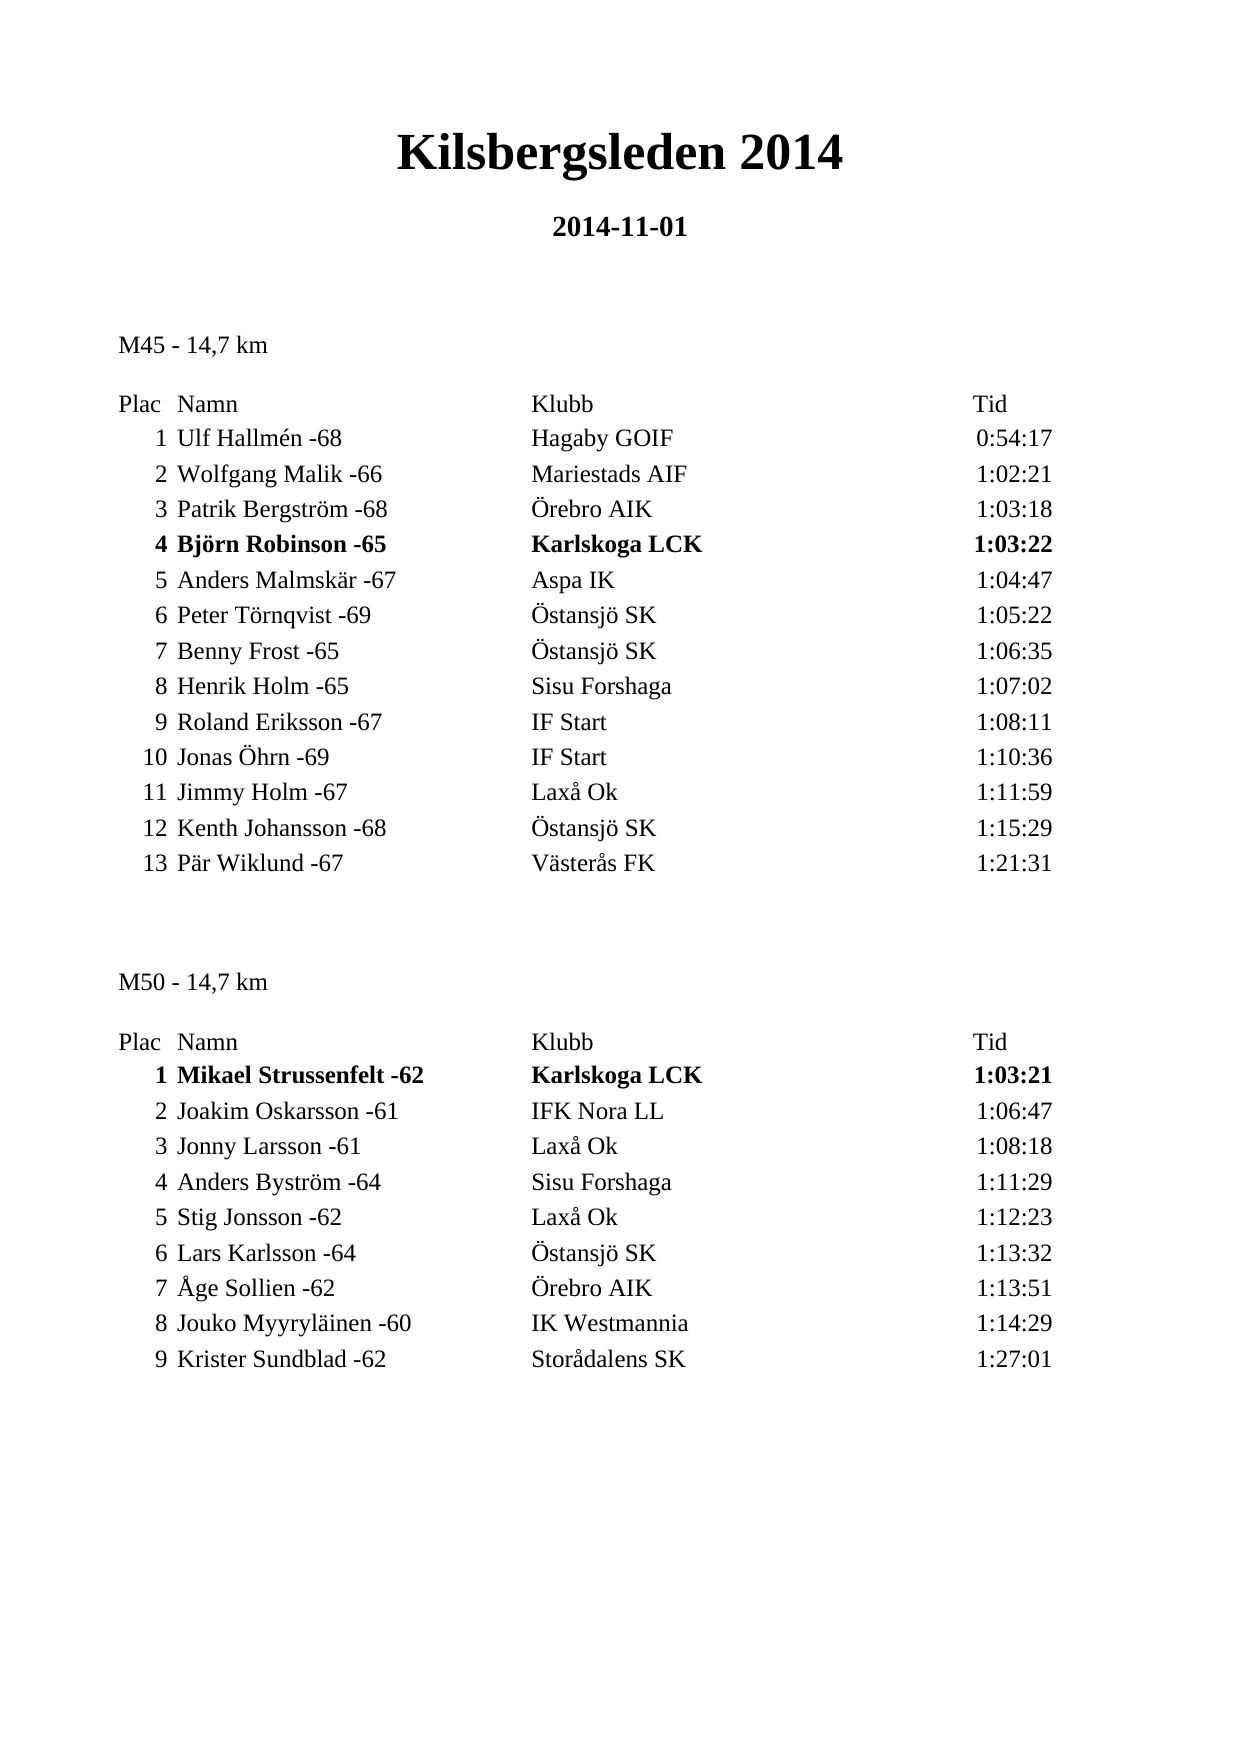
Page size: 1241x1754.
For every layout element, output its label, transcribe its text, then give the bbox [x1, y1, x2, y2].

table_cell 9 [117, 703, 175, 739]
table_cell Jonny Larsson -61 [175, 1128, 529, 1163]
table_cell 1:03:21 [926, 1057, 1054, 1093]
table_cell Jonas Öhrn -69 [175, 739, 529, 774]
table_cell IF Start [529, 739, 926, 774]
table_cell Jouko Myyryläinen -60 [175, 1305, 529, 1341]
table_cell Örebro AIK [529, 491, 926, 526]
table_cell Patrik Bergström -68 [175, 491, 529, 526]
table_cell 1:02:21 [926, 455, 1054, 491]
table_cell 6 [117, 1234, 175, 1270]
table_cell 1:08:11 [926, 703, 1054, 739]
table_cell 7 [117, 633, 175, 668]
table_cell 4 [117, 1164, 175, 1199]
table_cell 1:27:01 [926, 1341, 1054, 1376]
table_header Tid [926, 388, 1054, 420]
table_cell 1:08:18 [926, 1128, 1054, 1163]
table_cell Ulf Hallmén -68 [175, 420, 529, 455]
table_header Plac [117, 1025, 175, 1057]
table_cell 6 [117, 597, 175, 632]
table_cell Mikael Strussenfelt -62 [175, 1057, 529, 1093]
table_cell 4 [117, 526, 175, 562]
table_cell 8 [117, 1305, 175, 1341]
table_cell Pär Wiklund -67 [175, 845, 529, 880]
table_cell 1:12:23 [926, 1199, 1054, 1234]
table_cell 13 [117, 845, 175, 880]
table_cell Wolfgang Malik -66 [175, 455, 529, 491]
table_cell 1:07:02 [926, 668, 1054, 703]
table_cell 5 [117, 1199, 175, 1234]
table_cell Lars Karlsson -64 [175, 1234, 529, 1270]
table_header Tid [926, 1025, 1054, 1057]
table_cell Karlskoga LCK [529, 526, 926, 562]
table_cell Örebro AIK [529, 1270, 926, 1305]
table_cell 1:21:31 [926, 845, 1054, 880]
table_cell 0:54:17 [926, 420, 1054, 455]
table_cell 3 [117, 1128, 175, 1163]
table_cell 9 [117, 1341, 175, 1376]
table_cell 1:14:29 [926, 1305, 1054, 1341]
table_cell IFK Nora LL [529, 1093, 926, 1128]
table_cell 1:10:36 [926, 739, 1054, 774]
table_cell Östansjö SK [529, 633, 926, 668]
table_cell Kenth Johansson -68 [175, 810, 529, 845]
table_cell 2 [117, 1093, 175, 1128]
table_cell Laxå Ok [529, 1199, 926, 1234]
table_cell Henrik Holm -65 [175, 668, 529, 703]
table_cell 1:13:51 [926, 1270, 1054, 1305]
table_cell Peter Törnqvist -69 [175, 597, 529, 632]
table_cell Östansjö SK [529, 810, 926, 845]
table_cell IF Start [529, 703, 926, 739]
table_cell Stig Jonsson -62 [175, 1199, 529, 1234]
table_cell Joakim Oskarsson -61 [175, 1093, 529, 1128]
table_cell Sisu Forshaga [529, 668, 926, 703]
table_cell 1 [117, 1057, 175, 1093]
table_header Plac [117, 388, 175, 420]
table_cell 1:04:47 [926, 562, 1054, 597]
table_cell 1:06:47 [926, 1093, 1054, 1128]
table_cell Laxå Ok [529, 774, 926, 809]
table_cell Anders Malmskär -67 [175, 562, 529, 597]
table_cell 12 [117, 810, 175, 845]
table_cell 1:03:22 [926, 526, 1054, 562]
table_cell 1:11:29 [926, 1164, 1054, 1199]
table_cell Östansjö SK [529, 597, 926, 632]
table_cell 10 [117, 739, 175, 774]
table_cell Aspa IK [529, 562, 926, 597]
table_cell 1:13:32 [926, 1234, 1054, 1270]
table_cell 3 [117, 491, 175, 526]
table_cell 1:15:29 [926, 810, 1054, 845]
table_cell Östansjö SK [529, 1234, 926, 1270]
table_cell 5 [117, 562, 175, 597]
table_cell Karlskoga LCK [529, 1057, 926, 1093]
table_cell 1 [117, 420, 175, 455]
table_cell Roland Eriksson -67 [175, 703, 529, 739]
table_cell Jimmy Holm -67 [175, 774, 529, 809]
table_cell 1:05:22 [926, 597, 1054, 632]
table_cell 1:11:59 [926, 774, 1054, 809]
table_cell IK Westmannia [529, 1305, 926, 1341]
table_cell Benny Frost -65 [175, 633, 529, 668]
table_cell 11 [117, 774, 175, 809]
table_cell Storådalens SK [529, 1341, 926, 1376]
table_cell 1:06:35 [926, 633, 1054, 668]
table_header Klubb [529, 1025, 926, 1057]
table_cell Anders Byström -64 [175, 1164, 529, 1199]
table_cell Björn Robinson -65 [175, 526, 529, 562]
table_cell 7 [117, 1270, 175, 1305]
table_cell Krister Sundblad -62 [175, 1341, 529, 1376]
text M50 - 14,7 km [118, 967, 1122, 996]
table_cell Åge Sollien -62 [175, 1270, 529, 1305]
table_header Klubb [529, 388, 926, 420]
table_header Namn [175, 1025, 529, 1057]
text Kilsbergsleden 2014 [118, 120, 1122, 180]
table_cell Sisu Forshaga [529, 1164, 926, 1199]
table_cell 2 [117, 455, 175, 491]
table_cell Västerås FK [529, 845, 926, 880]
table_cell 8 [117, 668, 175, 703]
table_cell 1:03:18 [926, 491, 1054, 526]
table_cell Mariestads AIF [529, 455, 926, 491]
text 2014-11-01 [118, 209, 1122, 243]
text M45 - 14,7 km [118, 330, 1122, 359]
table_cell Laxå Ok [529, 1128, 926, 1163]
table_header Namn [175, 388, 529, 420]
table_cell Hagaby GOIF [529, 420, 926, 455]
